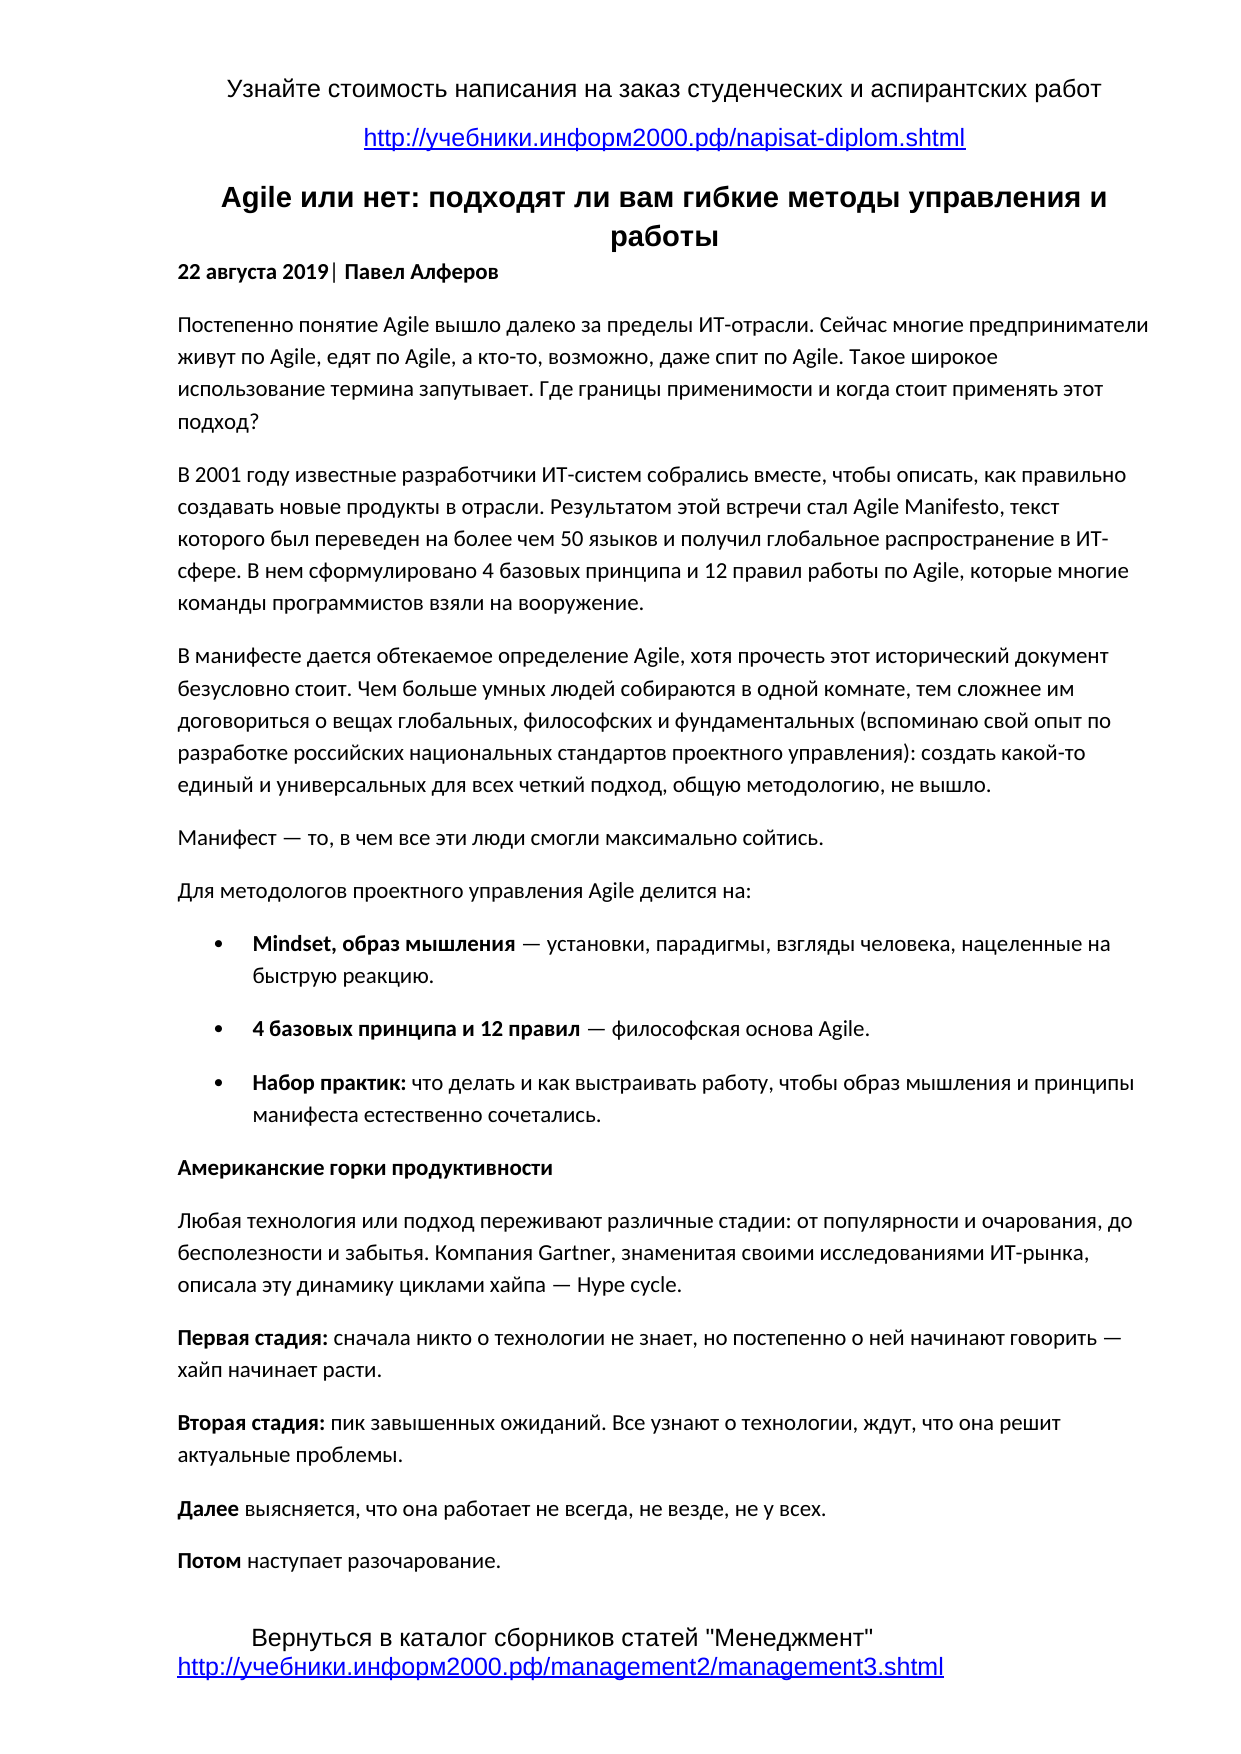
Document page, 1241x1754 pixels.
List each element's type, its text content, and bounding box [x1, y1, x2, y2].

subtitle Agile или нет: подходят ли вам гибкие методы управления и работы [177, 180, 1152, 252]
text Американские горки продуктивности [177, 1153, 1152, 1181]
text Постепенно понятие Agile вышло далеко за пределы ИТ-отрасли. Сейчас многие предприниматели живут по Agile, едят по Agile, а кто-то, возможно, даже спит по Agile. Такое широкое использование термина запутывает. Где границы применимости и когда стоит применять этот подход? [177, 310, 1152, 435]
text Любая технология или подход переживают различные стадии: от популярности и очарования, до бесполезности и забытья. Компания Gartner, знаменитая своими исследованиями ИТ-рынка, описала эту динамику циклами хайпа — Hype cycle. [177, 1206, 1152, 1298]
text Первая стадия: сначала никто о технологии не знает, но постепенно о ней начинают говорить — хайп начинает расти. [177, 1323, 1152, 1383]
text Потом наступает разочарование. [177, 1547, 1152, 1575]
text В манифесте дается обтекаемое определение Agile, хотя прочесть этот исторический документ безусловно стоит. Чем больше умных людей собираются в одной комнате, тем сложнее им договориться о вещах глобальных, философских и фундаментальных (вспоминаю свой опыт по разработке российских национальных стандартов проектного управления): создать какой-то единый и универсальных для всех четкий подход, общую методологию, не вышло. [177, 642, 1152, 798]
text В 2001 году известные разработчики ИТ-систем собрались вместе, чтобы описать, как правильно создавать новые продукты в отрасли. Результатом этой встречи стал Agile Manifesto, текст которого был переведен на более чем 50 языков и получил глобальное распространение в ИТ-сфере. В нем сформулировано 4 базовых принципа и 12 правил работы по Agile, которые многие команды программистов взяли на вооружение. [177, 460, 1152, 617]
text Далее выясняется, что она работает не всегда, не везде, не у всех. [177, 1494, 1152, 1522]
list 4 базовых принципа и 12 правил — философская основа Agile. [215, 1014, 1152, 1043]
text Манифест — то, в чем все эти люди смогли максимально сойтись. [177, 823, 1152, 851]
text Вторая стадия: пик завышенных ожиданий. Все узнают о технологии, ждут, что она решит актуальные проблемы. [177, 1408, 1152, 1469]
list Mindset, образ мышления — установки, парадигмы, взгляды человека, нацеленные на быструю реакцию. [215, 929, 1152, 989]
list Набор практик: что делать и как выстраивать работу, чтобы образ мышления и принципы манифеста естественно сочетались. [215, 1068, 1152, 1128]
text 22 августа 2019| Павел Алферов [177, 257, 1152, 285]
text Для методологов проектного управления Agile делится на: [177, 876, 1152, 904]
